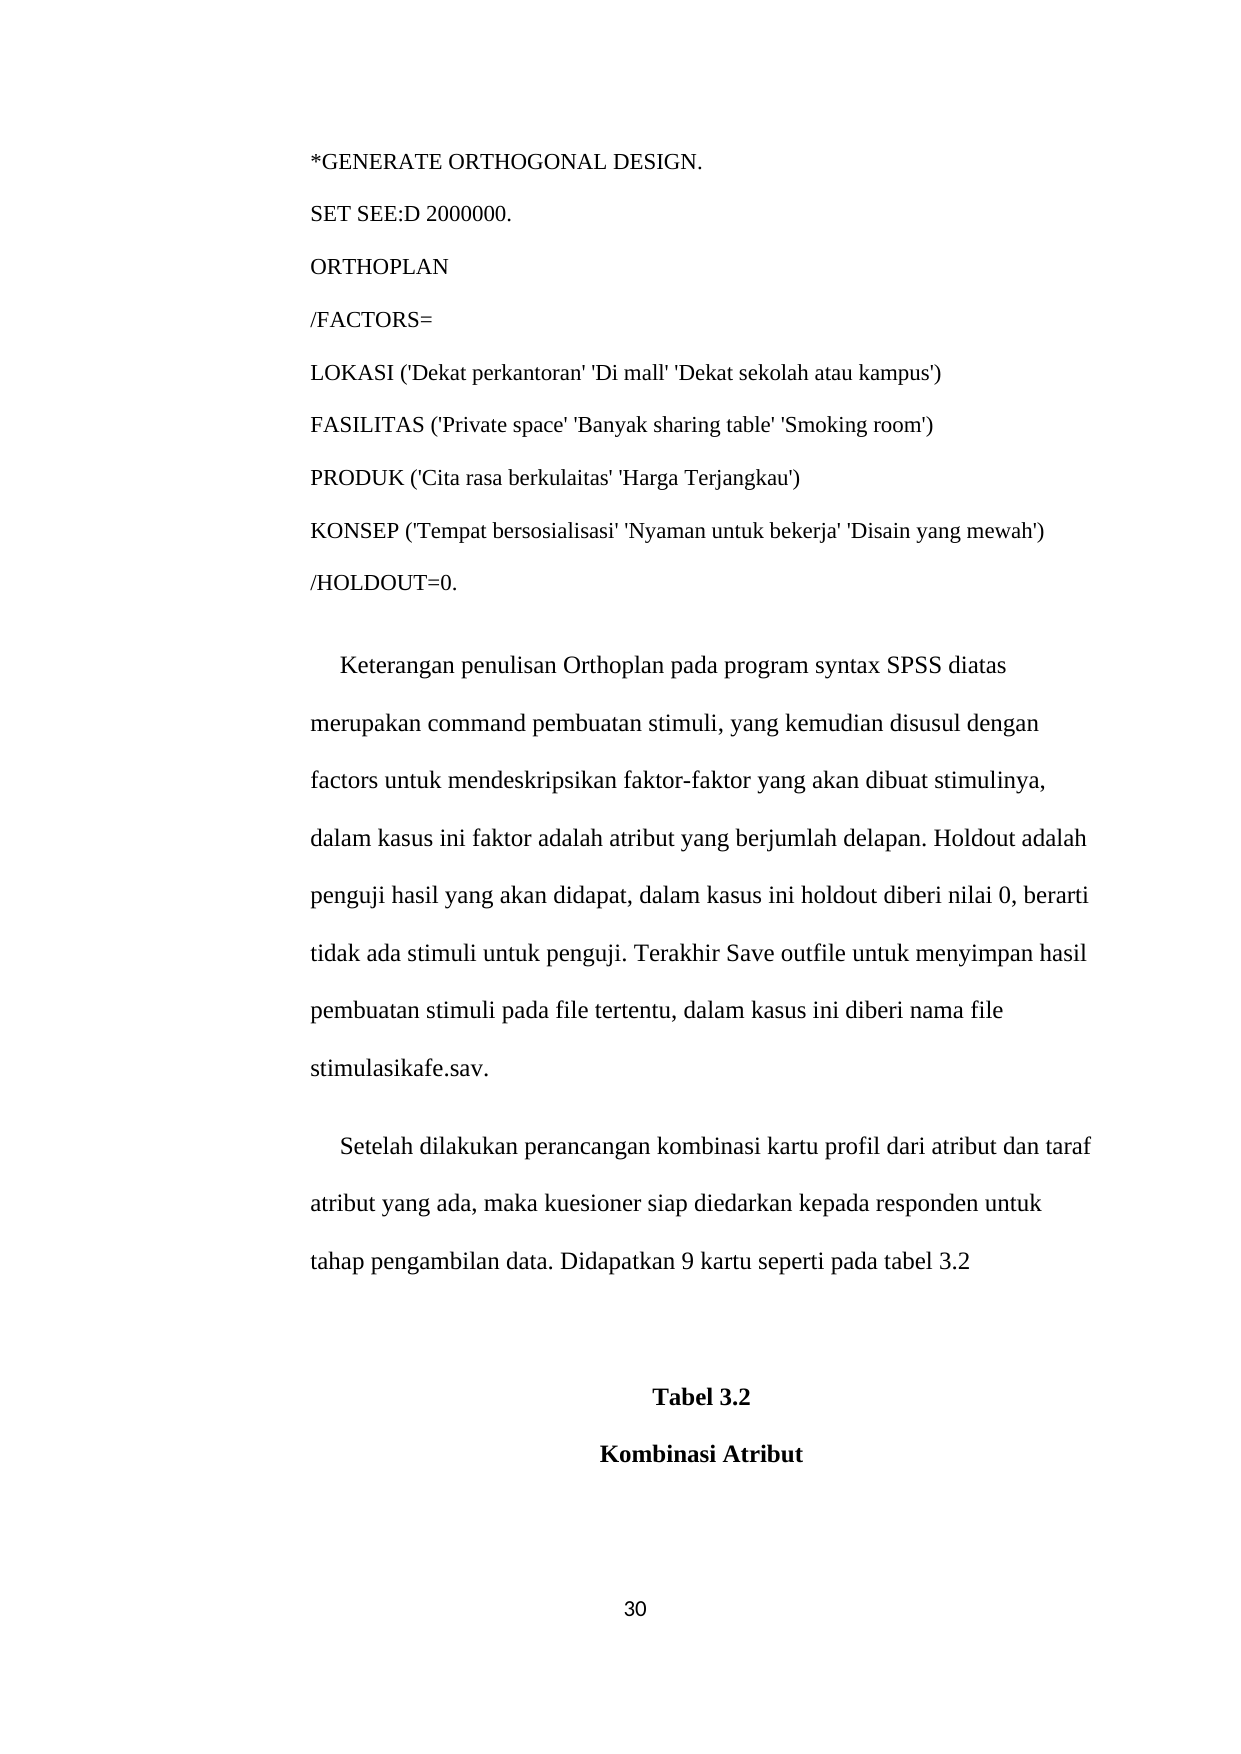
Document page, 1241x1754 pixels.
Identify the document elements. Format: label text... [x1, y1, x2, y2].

text Kombinasi Atribut [310, 1439, 1092, 1468]
text SET SEE:D 2000000. [310, 200, 1092, 227]
text KONSEP ('Tempat bersosialisasi' 'Nyaman untuk bekerja' 'Disain yang mewah') [310, 517, 1092, 543]
text *GENERATE ORTHOGONAL DESIGN. [310, 148, 1092, 174]
text /HOLDOUT=0. [310, 569, 1092, 596]
text LOKASI ('Dekat perkantoran' 'Di mall' 'Dekat sekolah atau kampus') [310, 358, 1092, 385]
text /FACTORS= [310, 306, 1092, 332]
text PRODUK ('Cita rasa berkulaitas' 'Harga Terjangkau') [310, 464, 1092, 490]
text Tabel 3.2 [310, 1382, 1092, 1411]
text FASILITAS ('Private space' 'Banyak sharing table' 'Smoking room') [310, 411, 1092, 438]
text Setelah dilakukan perancangan kombinasi kartu profil dari atribut dan taraf atribut yang ada, maka kuesioner siap diedarkan kepada responden untuk tahap pengambilan data. Didapatkan 9 kartu seperti pada tabel 3.2 [310, 1131, 1092, 1275]
text Keterangan penulisan Orthoplan pada program syntax SPSS diatas merupakan command pembuatan stimuli, yang kemudian disusul dengan factors untuk mendeskripsikan faktor-faktor yang akan dibuat stimulinya, dalam kasus ini faktor adalah atribut yang berjumlah delapan. Holdout adalah penguji hasil yang akan didapat, dalam kasus ini holdout diberi nilai 0, berarti tidak ada stimuli untuk penguji. Terakhir Save outfile untuk menyimpan hasil pembuatan stimuli pada file tertentu, dalam kasus ini diberi nama file stimulasikafe.sav. [310, 650, 1092, 1081]
text ORTHOPLAN [310, 253, 1092, 279]
